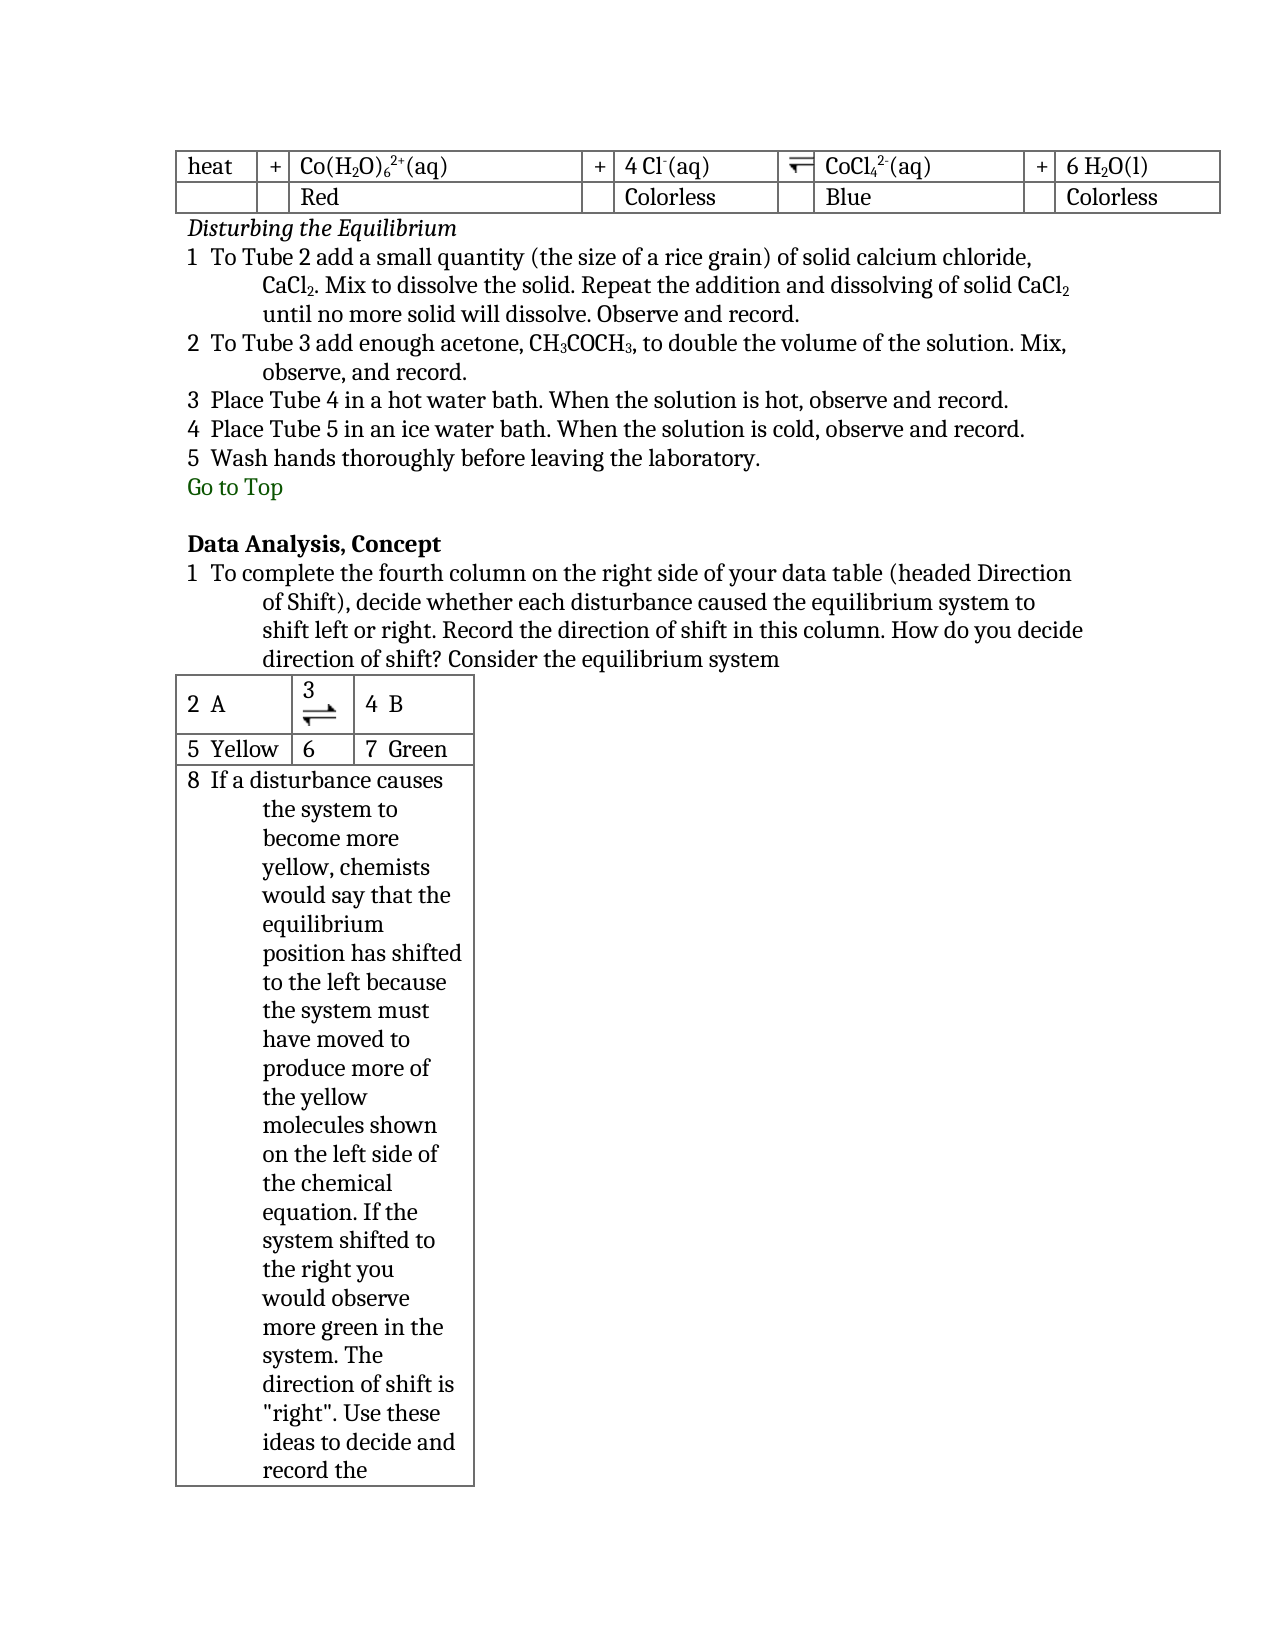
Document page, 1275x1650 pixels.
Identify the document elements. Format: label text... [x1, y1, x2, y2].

table_header 4 Cl-(aq) [615, 152, 777, 181]
table_cell [177, 183, 256, 212]
text Disturbing the Equilibrium [187, 214, 1087, 242]
table_header Co(H2O)62+(aq) [290, 152, 581, 181]
list To Tube 3 add enough acetone, CH3COCH3, to double the volume of the solution. Mix, observe, and record. [187, 329, 1087, 386]
list Wash hands thoroughly before leaving the laboratory. [187, 444, 1087, 472]
table_cell [779, 183, 813, 212]
table_cell Blue [815, 183, 1023, 212]
table_cell [1025, 183, 1054, 212]
table_cell [583, 183, 613, 212]
table_header [779, 152, 813, 181]
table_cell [177, 766, 473, 1485]
table_header heat [177, 152, 256, 181]
table_header A [177, 676, 291, 733]
table_cell Colorless [615, 183, 777, 212]
table_header + [258, 152, 288, 181]
list To complete the fourth column on the right side of your data table (headed Direction of Shift), decide whether each disturbance caused the equilibrium system to shift left or right. Record the direction of shift in this column. How do you decide direction of shift? Consider the equilibrium system [187, 559, 1087, 674]
table_header CoCl42-(aq) [815, 152, 1023, 181]
table_header + [583, 152, 613, 181]
table_cell Colorless [1056, 183, 1219, 212]
table_cell [293, 735, 353, 764]
list Place Tube 4 in a hot water bath. When the solution is hot, observe and record. [187, 386, 1087, 415]
table_header 6 H2O(l) [1056, 152, 1219, 181]
text Go to Top [187, 472, 1087, 501]
table_header + [1025, 152, 1054, 181]
picture [789, 152, 815, 173]
list To Tube 2 add a small quantity (the size of a rice grain) of solid calcium chloride, CaCl2. Mix to dissolve the solid. Repeat the addition and dissolving of solid CaCl2 until no more solid will dissolve. Observe and record. [187, 242, 1087, 329]
table_header B [355, 676, 473, 733]
list Place Tube 5 in an ice water bath. When the solution is cold, observe and record. [187, 415, 1087, 444]
picture [302, 704, 337, 726]
table_header [293, 676, 353, 733]
text Data Analysis, Concept [187, 530, 1087, 559]
table_cell Red [290, 183, 581, 212]
table_cell Yellow [177, 735, 291, 764]
table_cell [258, 183, 288, 212]
table_cell Green [355, 735, 473, 764]
